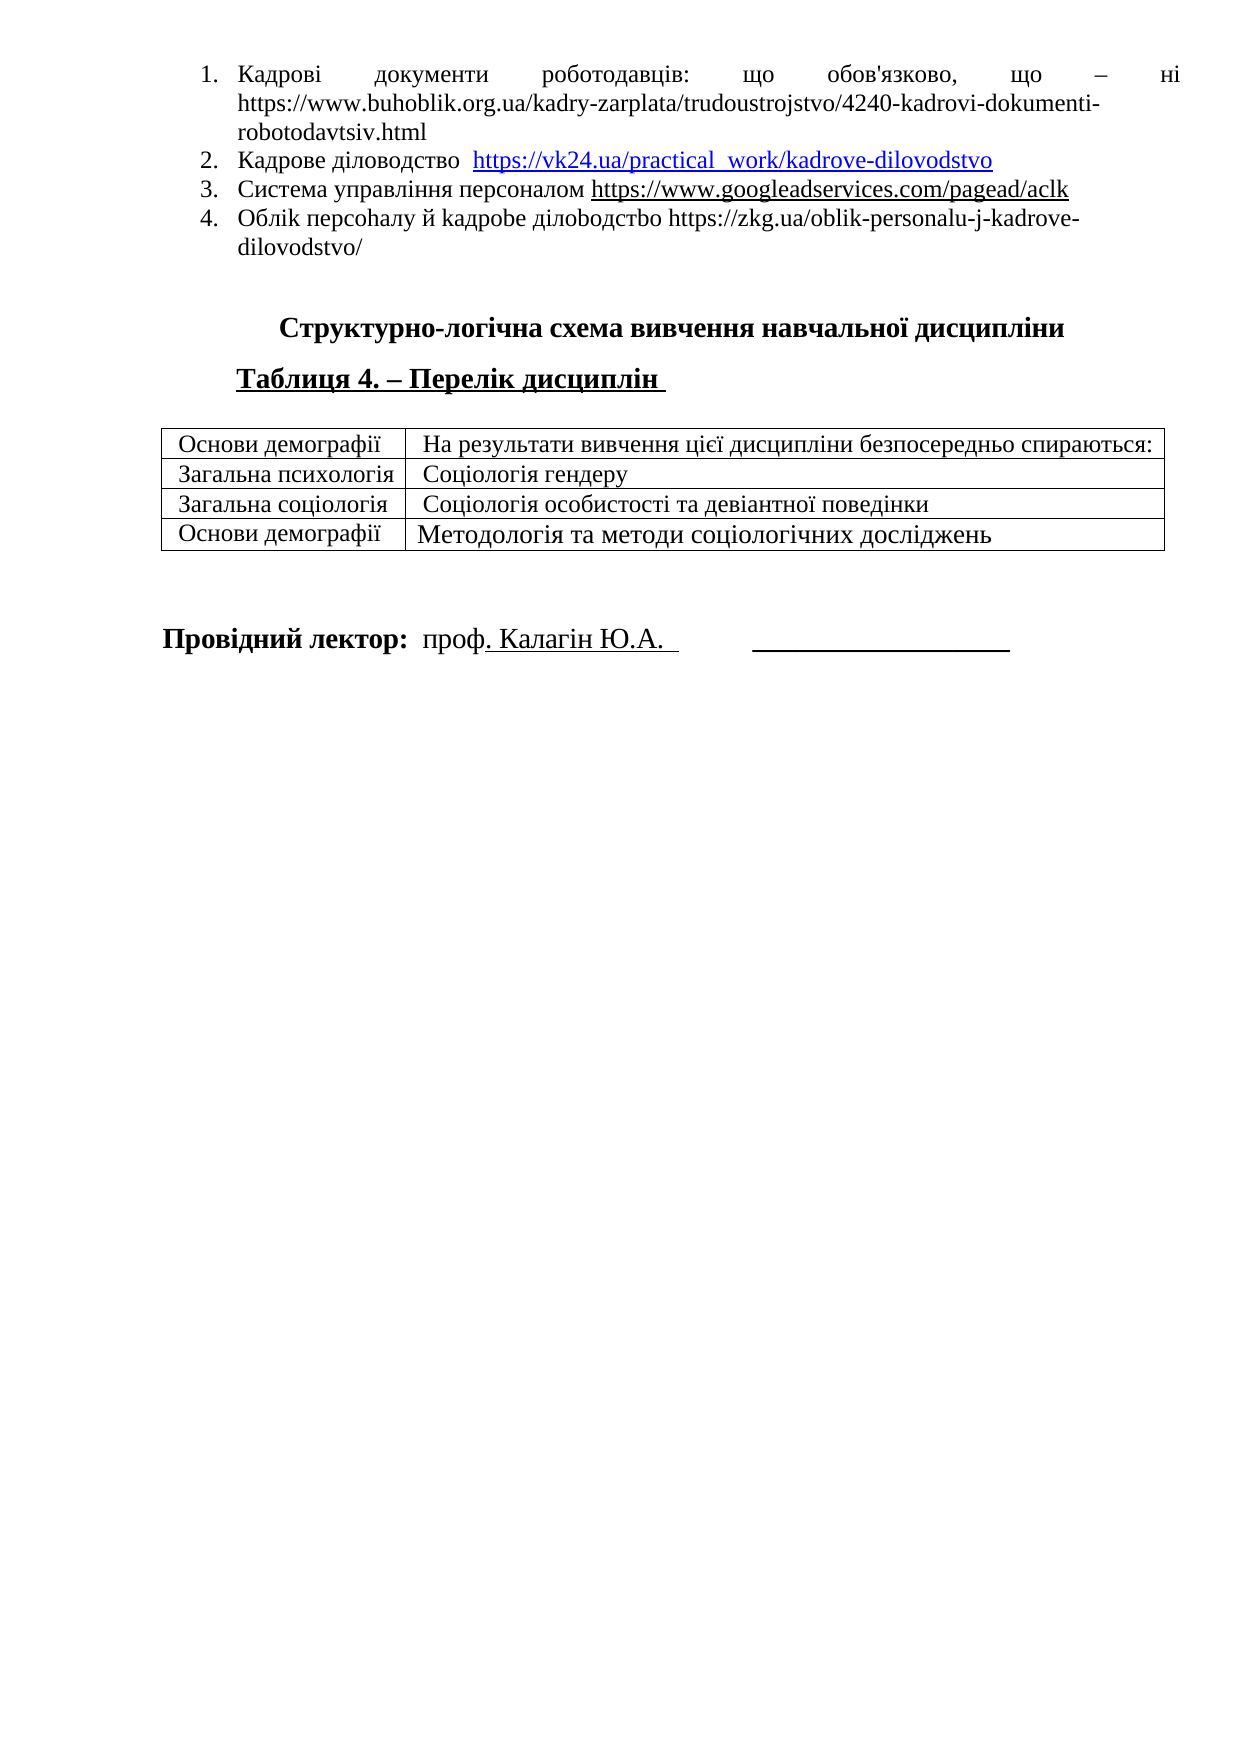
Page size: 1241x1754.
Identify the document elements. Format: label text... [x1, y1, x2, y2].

table_cell Методологія та методи соціологічних досліджень [406, 519, 1164, 549]
table_cell Загальна психологія [162, 459, 405, 488]
subtitle Кадрові документи роботодавців: що обов'язково, що – ні https://www.buhoblik.org.ua/kadry-zarplata/trudoustrojstvo/4240-kadrovi-dokumenti-robotodavtsiv.html [200, 59, 1181, 145]
table_header Основи демографії [162, 429, 405, 458]
list Система управління персоналом https://www.googleadservices.com/pagead/aclk [200, 174, 1181, 203]
table_cell Соціологія гендеру [406, 459, 1164, 488]
table_cell Соціологія особистості та девіантної поведінки [406, 489, 1164, 517]
list Кадрове діловодство https://vk24.ua/practical_work/kadrove-dilovodstvo [200, 145, 1181, 174]
table_cell Загальна соціологія [162, 489, 405, 517]
text Таблиця 4. – Перелік дисциплін [162, 361, 1181, 394]
text Структурно-логічна схема вивчення навчальної дисципліни [162, 311, 1181, 344]
table_cell Основи демографії [162, 519, 405, 549]
list Обліk пepcohaлy й kaдpobe ділoboдcтbo https://zkg.ua/oblik-personalu-j-kadrove-dilovodstvo/ [200, 203, 1181, 260]
table_header На результати вивчення цієї дисципліни безпосередньо спираються: [406, 429, 1164, 458]
text Провідний лектор: проф. Калагін Ю.А. __________________ [162, 622, 1181, 655]
